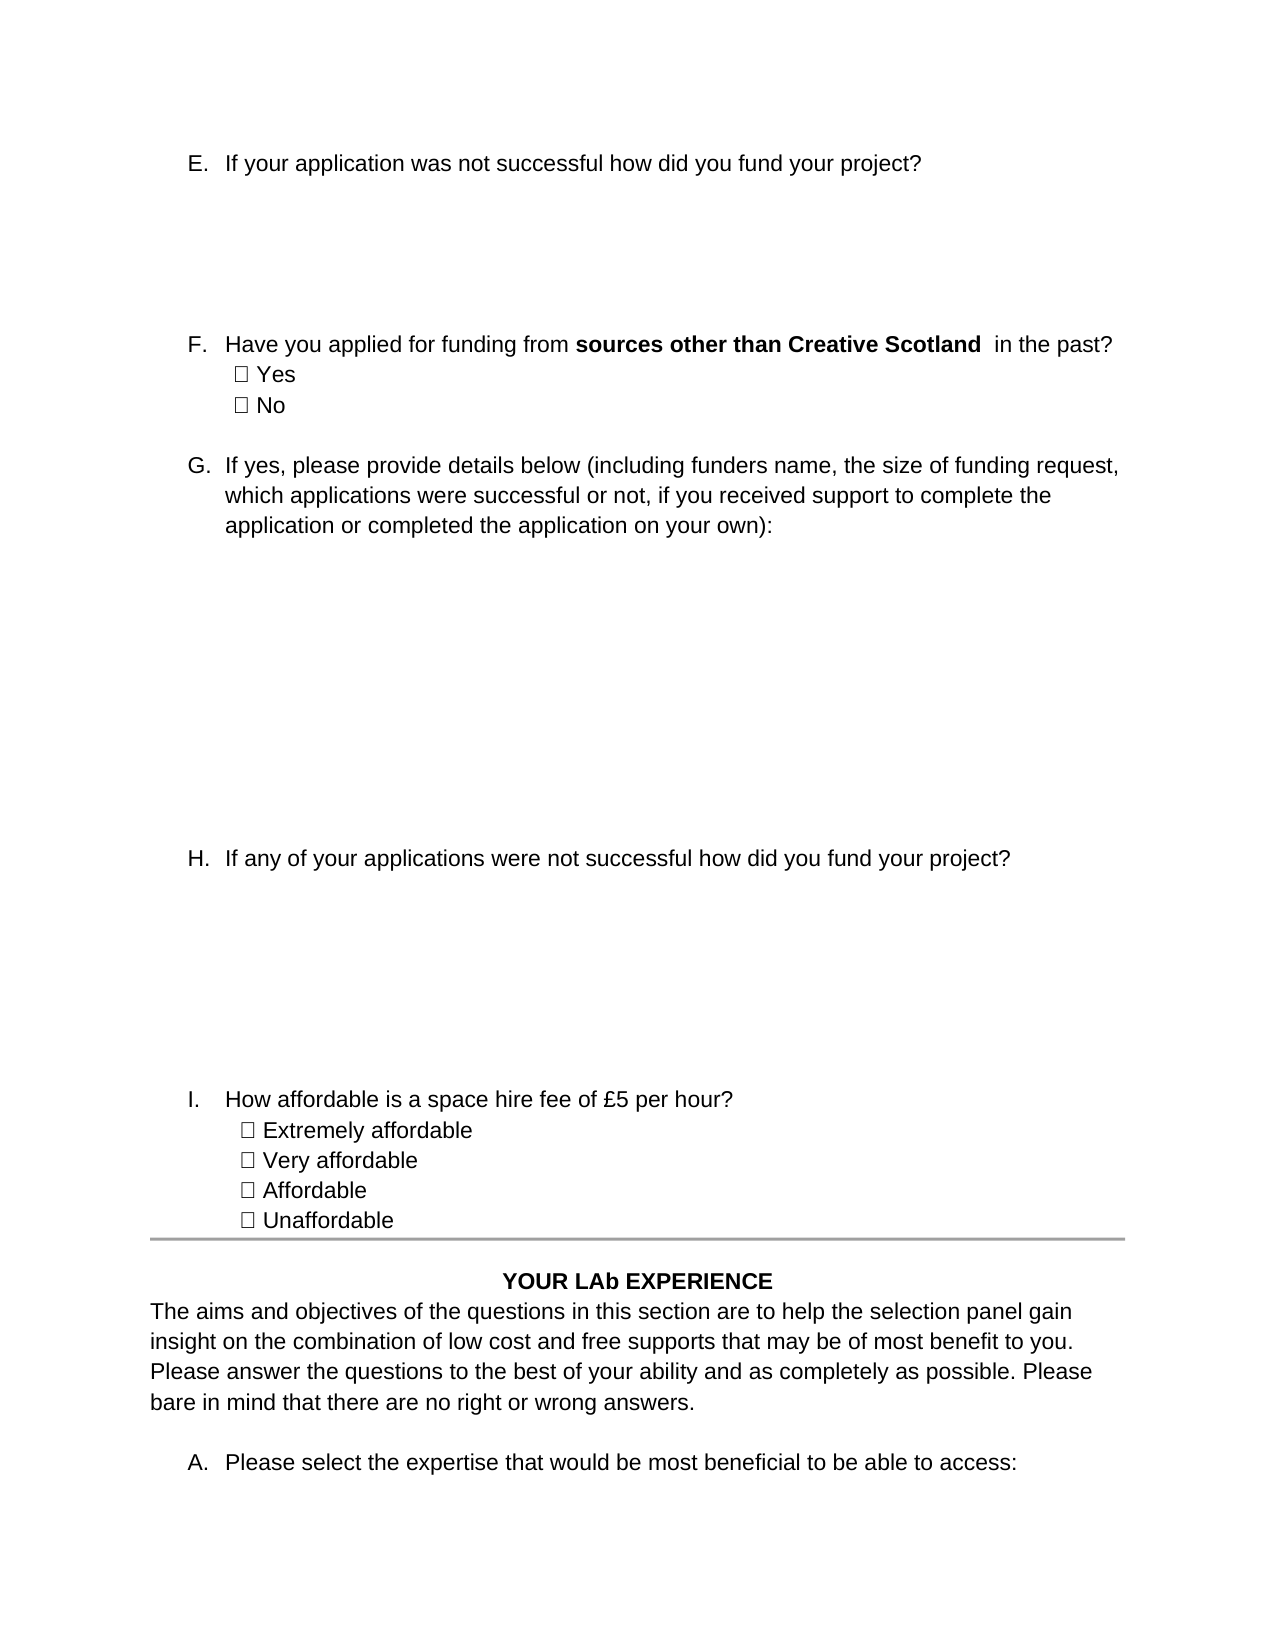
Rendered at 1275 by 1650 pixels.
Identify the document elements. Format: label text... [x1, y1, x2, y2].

text 🔳 Affordable [150, 1177, 1125, 1203]
text YOUR LAb EXPERIENCE [150, 1268, 1125, 1294]
list If any of your applications were not successful how did you fund your project? [187, 845, 1125, 871]
text 🔳 Yes [150, 361, 1125, 388]
list If your application was not successful how did you fund your project? [187, 150, 1125, 176]
list How affordable is a space hire fee of £5 per hour? [187, 1086, 1125, 1113]
text 🔳 No [150, 392, 1125, 418]
text The aims and objectives of the questions in this section are to help the selection panel gain insight on the combination of low cost and free supports that may be of most benefit to you. Please answer the questions to the best of your ability and as completely as possible. Please bare in mind that there are no right or wrong answers. [150, 1298, 1125, 1415]
list Have you applied for funding from sources other than Creative Scotland in the past? [187, 331, 1125, 358]
text 🔳 Unaffordable [150, 1207, 1125, 1234]
text 🔳 Very affordable [150, 1147, 1125, 1173]
list If yes, please provide details below (including funders name, the size of funding request, which applications were successful or not, if you received support to complete the application or completed the application on your own): [187, 452, 1125, 539]
list Please select the expertise that would be most beneficial to be able to access: [187, 1449, 1125, 1475]
text 🔳 Extremely affordable [150, 1117, 1125, 1143]
